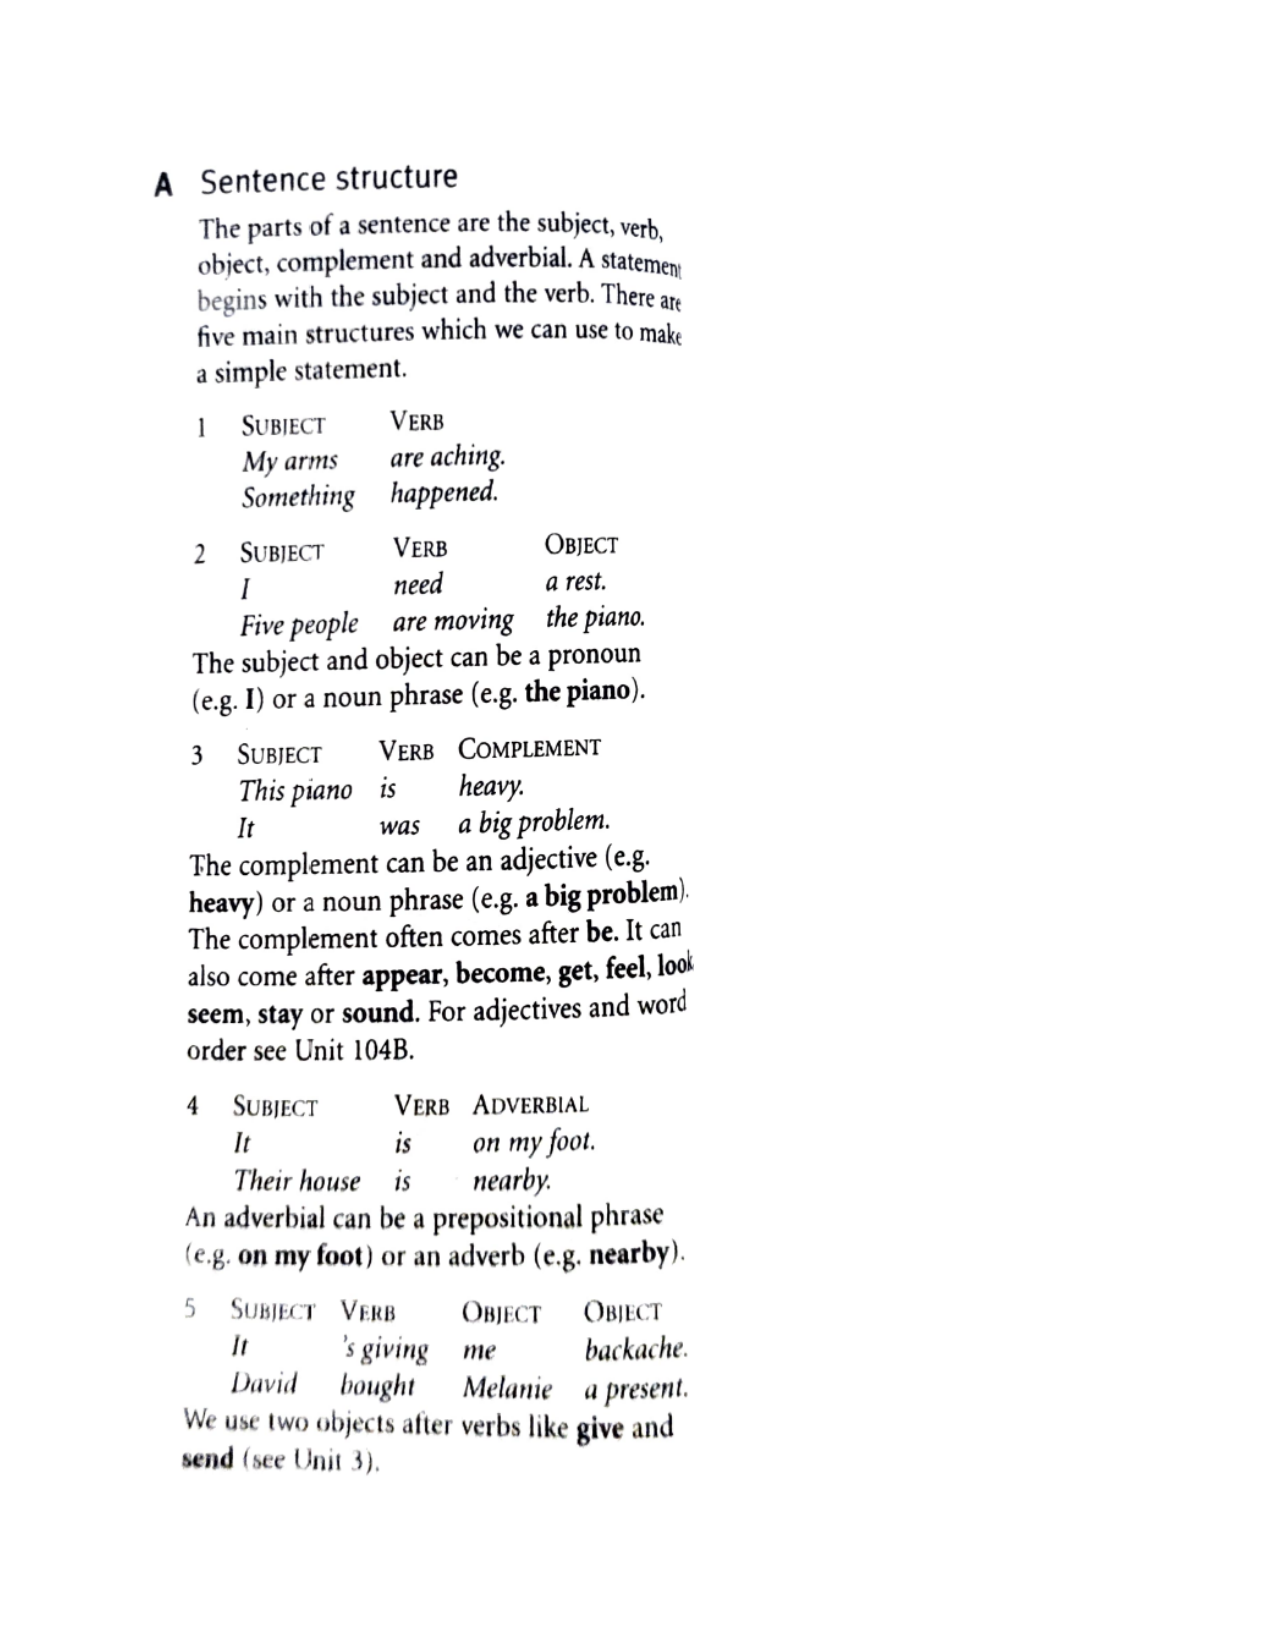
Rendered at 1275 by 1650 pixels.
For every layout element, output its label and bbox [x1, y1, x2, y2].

picture [150, 150, 694, 1500]
